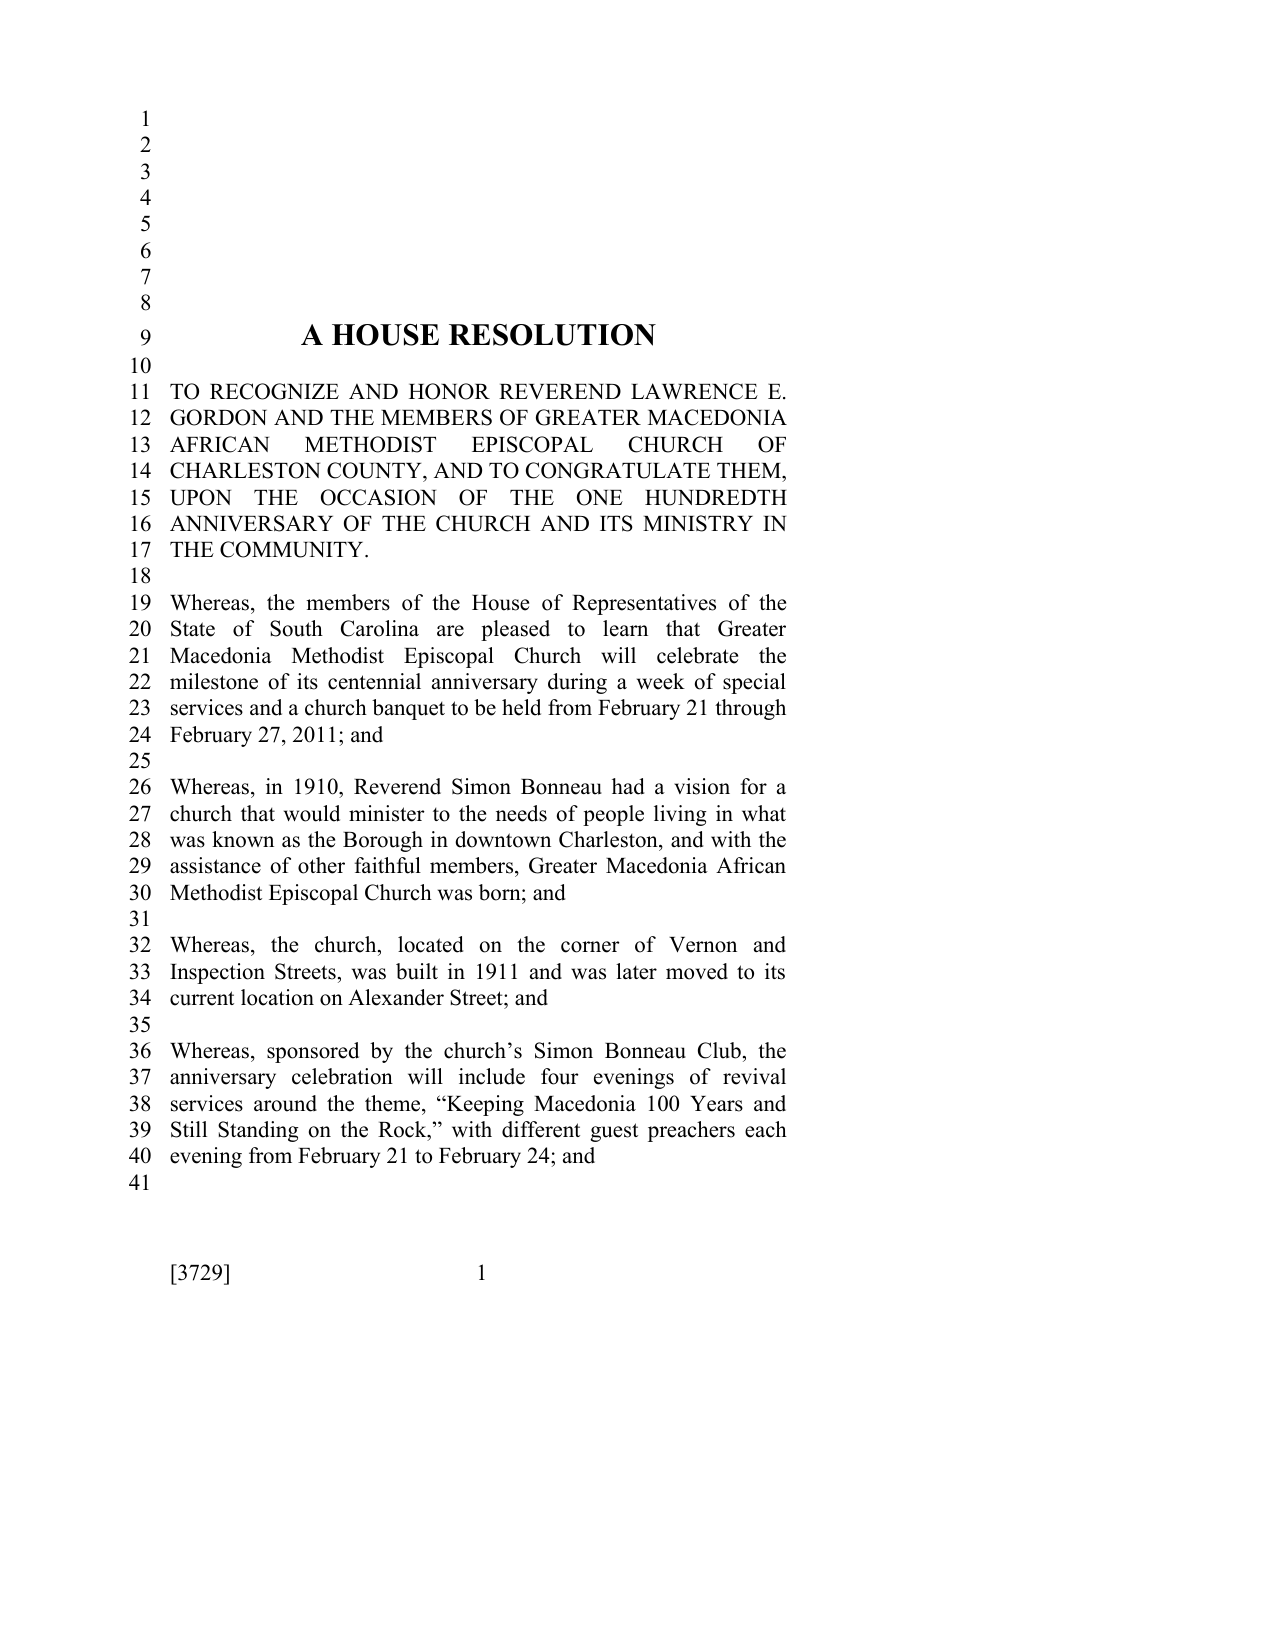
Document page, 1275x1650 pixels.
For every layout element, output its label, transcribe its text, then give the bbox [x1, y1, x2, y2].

text TO RECOGNIZE AND HONOR REVEREND LAWRENCE E. GORDON AND THE MEMBERS OF GREATER MACEDONIA AFRICAN METHODIST EPISCOPAL CHURCH OF CHARLESTON COUNTY, AND TO CONGRATULATE THEM, UPON THE OCCASION OF THE ONE HUNDREDTH ANNIVERSARY OF THE CHURCH AND ITS MINISTRY IN THE COMMUNITY. [169, 378, 787, 563]
text Whereas, the church, located on the corner of Vernon and Inspection Streets, was built in 1911 and was later moved to its current location on Alexander Street; and [169, 932, 787, 1011]
text A HOUSE RESOLUTION [169, 316, 787, 352]
text Whereas, sponsored by the church’s Simon Bonneau Club, the anniversary celebration will include four evenings of revival services around the theme, “Keeping Macedonia 100 Years and Still Standing on the Rock,” with different guest preachers each evening from February 21 to February 24; and [169, 1037, 787, 1169]
text Whereas, the members of the House of Representatives of the State of South Carolina are pleased to learn that Greater Macedonia Methodist Episcopal Church will celebrate the milestone of its centennial anniversary during a week of special services and a church banquet to be held from February 21 through February 27, 2011; and [169, 589, 787, 747]
text Whereas, in 1910, Reverend Simon Bonneau had a vision for a church that would minister to the needs of people living in what was known as the Borough in downtown Charleston, and with the assistance of other faithful members, Greater Macedonia African Methodist Episcopal Church was born; and [169, 773, 787, 905]
